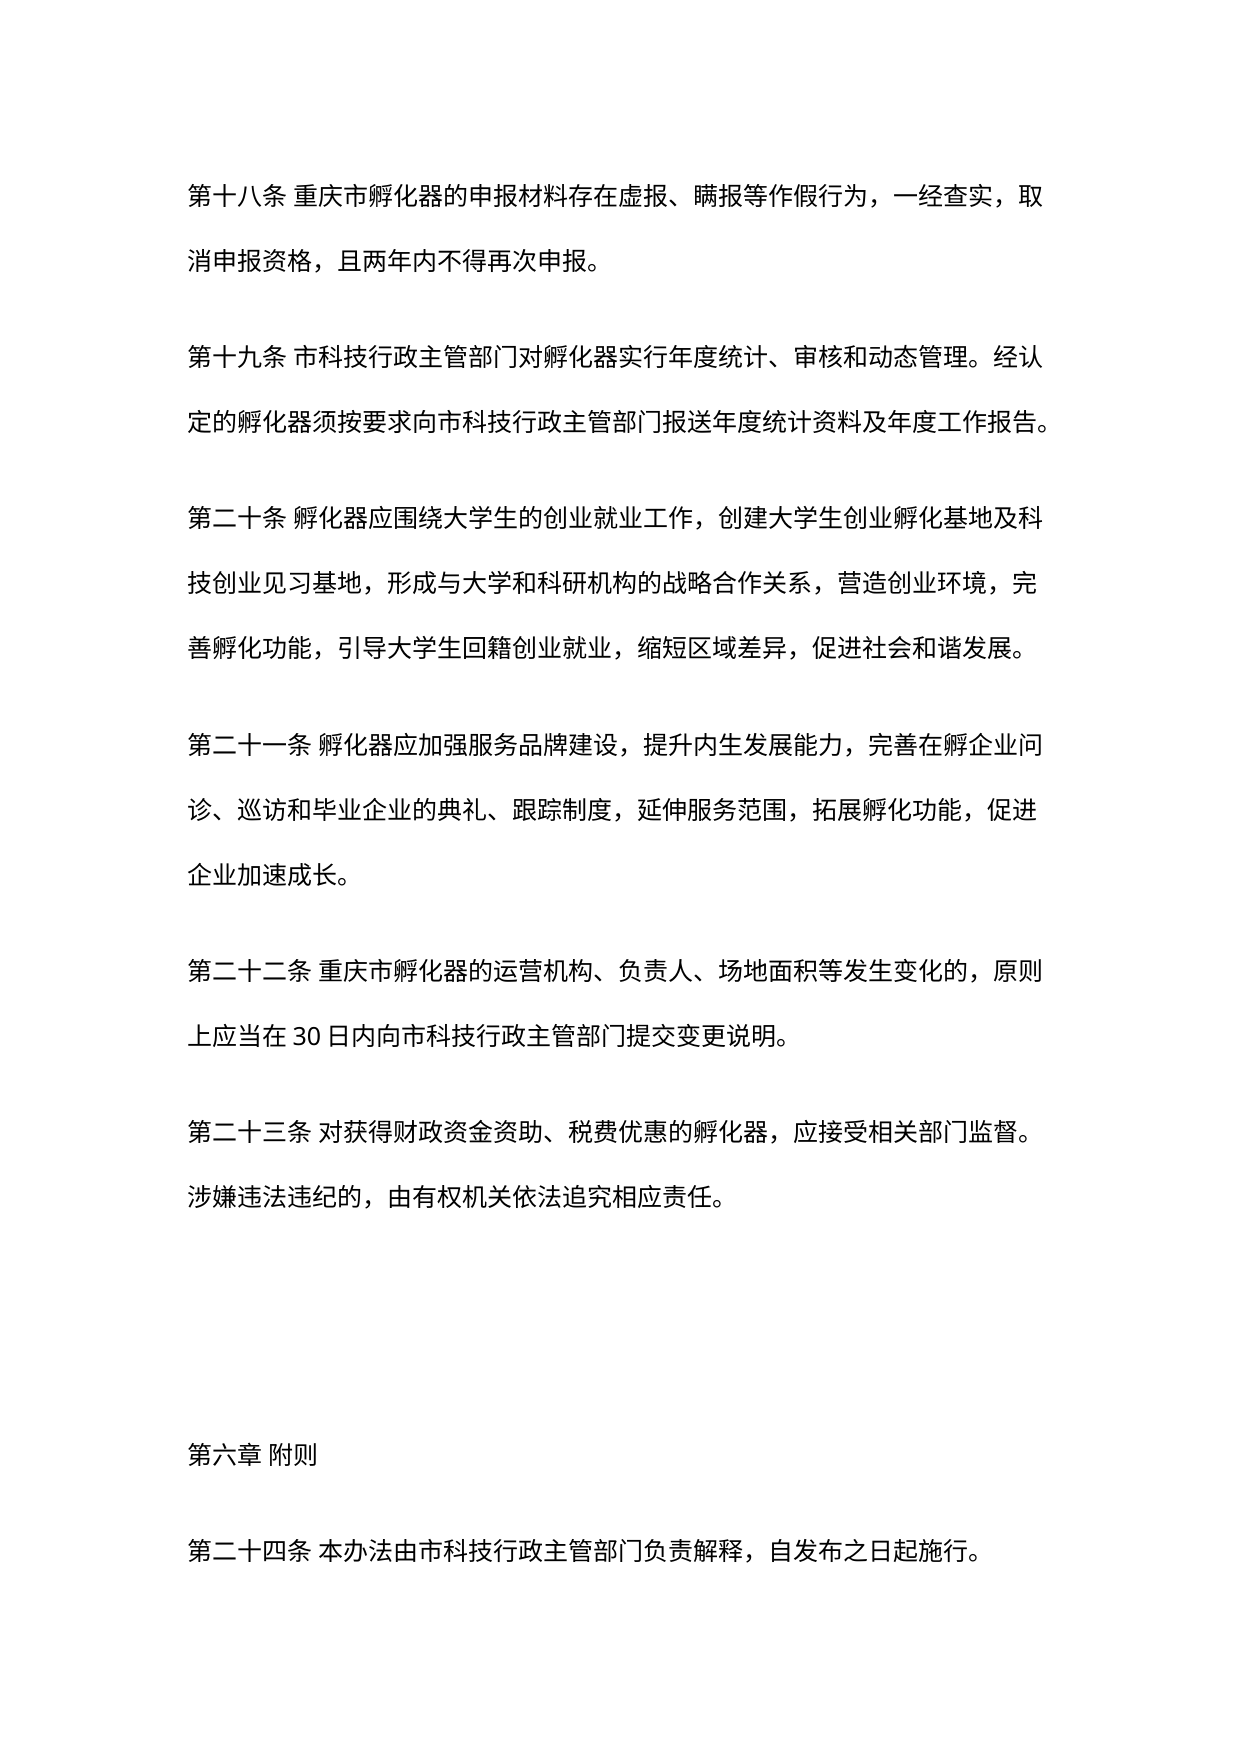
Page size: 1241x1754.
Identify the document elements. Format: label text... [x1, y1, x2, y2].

text 第十八条 重庆市孵化器的申报材料存在虚报、瞒报等作假行为，一经查实，取消申报资格，且两年内不得再次申报。 [187, 162, 1053, 292]
text 第十九条 市科技行政主管部门对孵化器实行年度统计、审核和动态管理。经认定的孵化器须按要求向市科技行政主管部门报送年度统计资料及年度工作报告。 [187, 323, 1053, 453]
text 第六章 附则 [187, 1421, 1053, 1486]
text 第二十条 孵化器应围绕大学生的创业就业工作，创建大学生创业孵化基地及科技创业见习基地，形成与大学和科研机构的战略合作关系，营造创业环境，完善孵化功能，引导大学生回籍创业就业，缩短区域差异，促进社会和谐发展。 [187, 484, 1053, 679]
text 第二十四条 本办法由市科技行政主管部门负责解释，自发布之日起施行。 [187, 1517, 1053, 1582]
text 第二十一条 孵化器应加强服务品牌建设，提升内生发展能力，完善在孵企业问诊、巡访和毕业企业的典礼、跟踪制度，延伸服务范围，拓展孵化功能，促进企业加速成长。 [187, 711, 1053, 906]
text 第二十二条 重庆市孵化器的运营机构、负责人、场地面积等发生变化的，原则上应当在30日内向市科技行政主管部门提交变更说明。 [187, 937, 1053, 1067]
text 第二十三条 对获得财政资金资助、税费优惠的孵化器，应接受相关部门监督。涉嫌违法违纪的，由有权机关依法追究相应责任。 [187, 1098, 1053, 1228]
